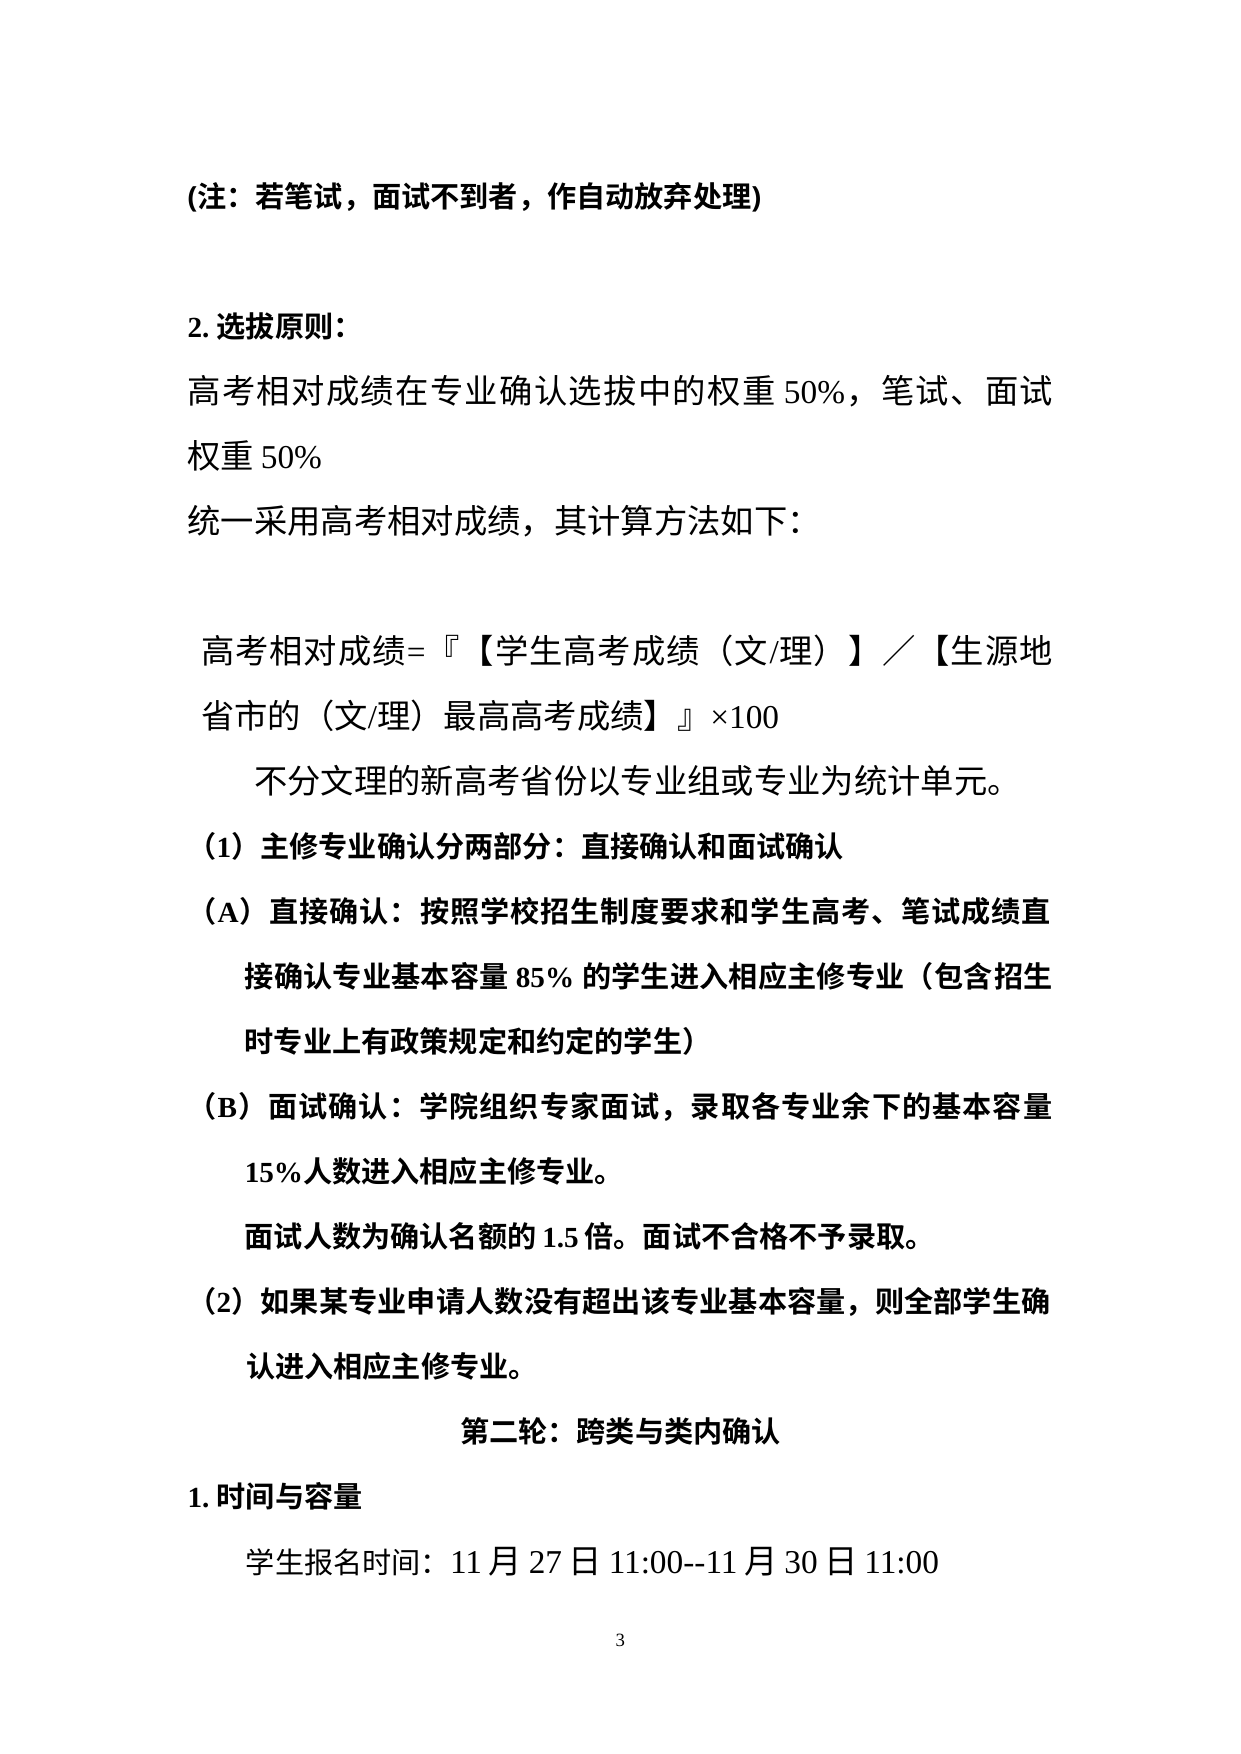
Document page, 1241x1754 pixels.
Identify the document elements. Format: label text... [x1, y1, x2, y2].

text （A）直接确认：按照学校招生制度要求和学生高考、笔试成绩直接确认专业基本容量85% 的学生进入相应主修专业（包含招生时专业上有政策规定和约定的学生） [187, 877, 1053, 1072]
text （B）面试确认：学院组织专家面试，录取各专业余下的基本容量15%人数进入相应主修专业。 [187, 1072, 1053, 1202]
text 面试人数为确认名额的1.5倍。面试不合格不予录取。 [187, 1202, 1053, 1267]
text 1. 时间与容量 [187, 1462, 1053, 1527]
text 第二轮：跨类与类内确认 [187, 1397, 1053, 1462]
text 统一采用高考相对成绩，其计算方法如下： [187, 487, 1053, 552]
text 不分文理的新高考省份以专业组或专业为统计单元。 [187, 747, 1053, 812]
text （2）如果某专业申请人数没有超出该专业基本容量，则全部学生确认进入相应主修专业。 [187, 1267, 1053, 1397]
text 高考相对成绩=『【学生高考成绩（文/理）】／【生源地省市的（文/理）最高高考成绩】』×100 [201, 617, 1053, 747]
text （1）主修专业确认分两部分：直接确认和面试确认 [187, 812, 1053, 877]
text 高考相对成绩在专业确认选拔中的权重50%，笔试、面试权重50% [187, 357, 1053, 487]
text 学生报名时间：11月27日11:00--11月30日11:00 [187, 1527, 1053, 1592]
text 2. 选拔原则： [187, 292, 1053, 357]
text (注：若笔试，面试不到者，作自动放弃处理) [187, 162, 1053, 227]
